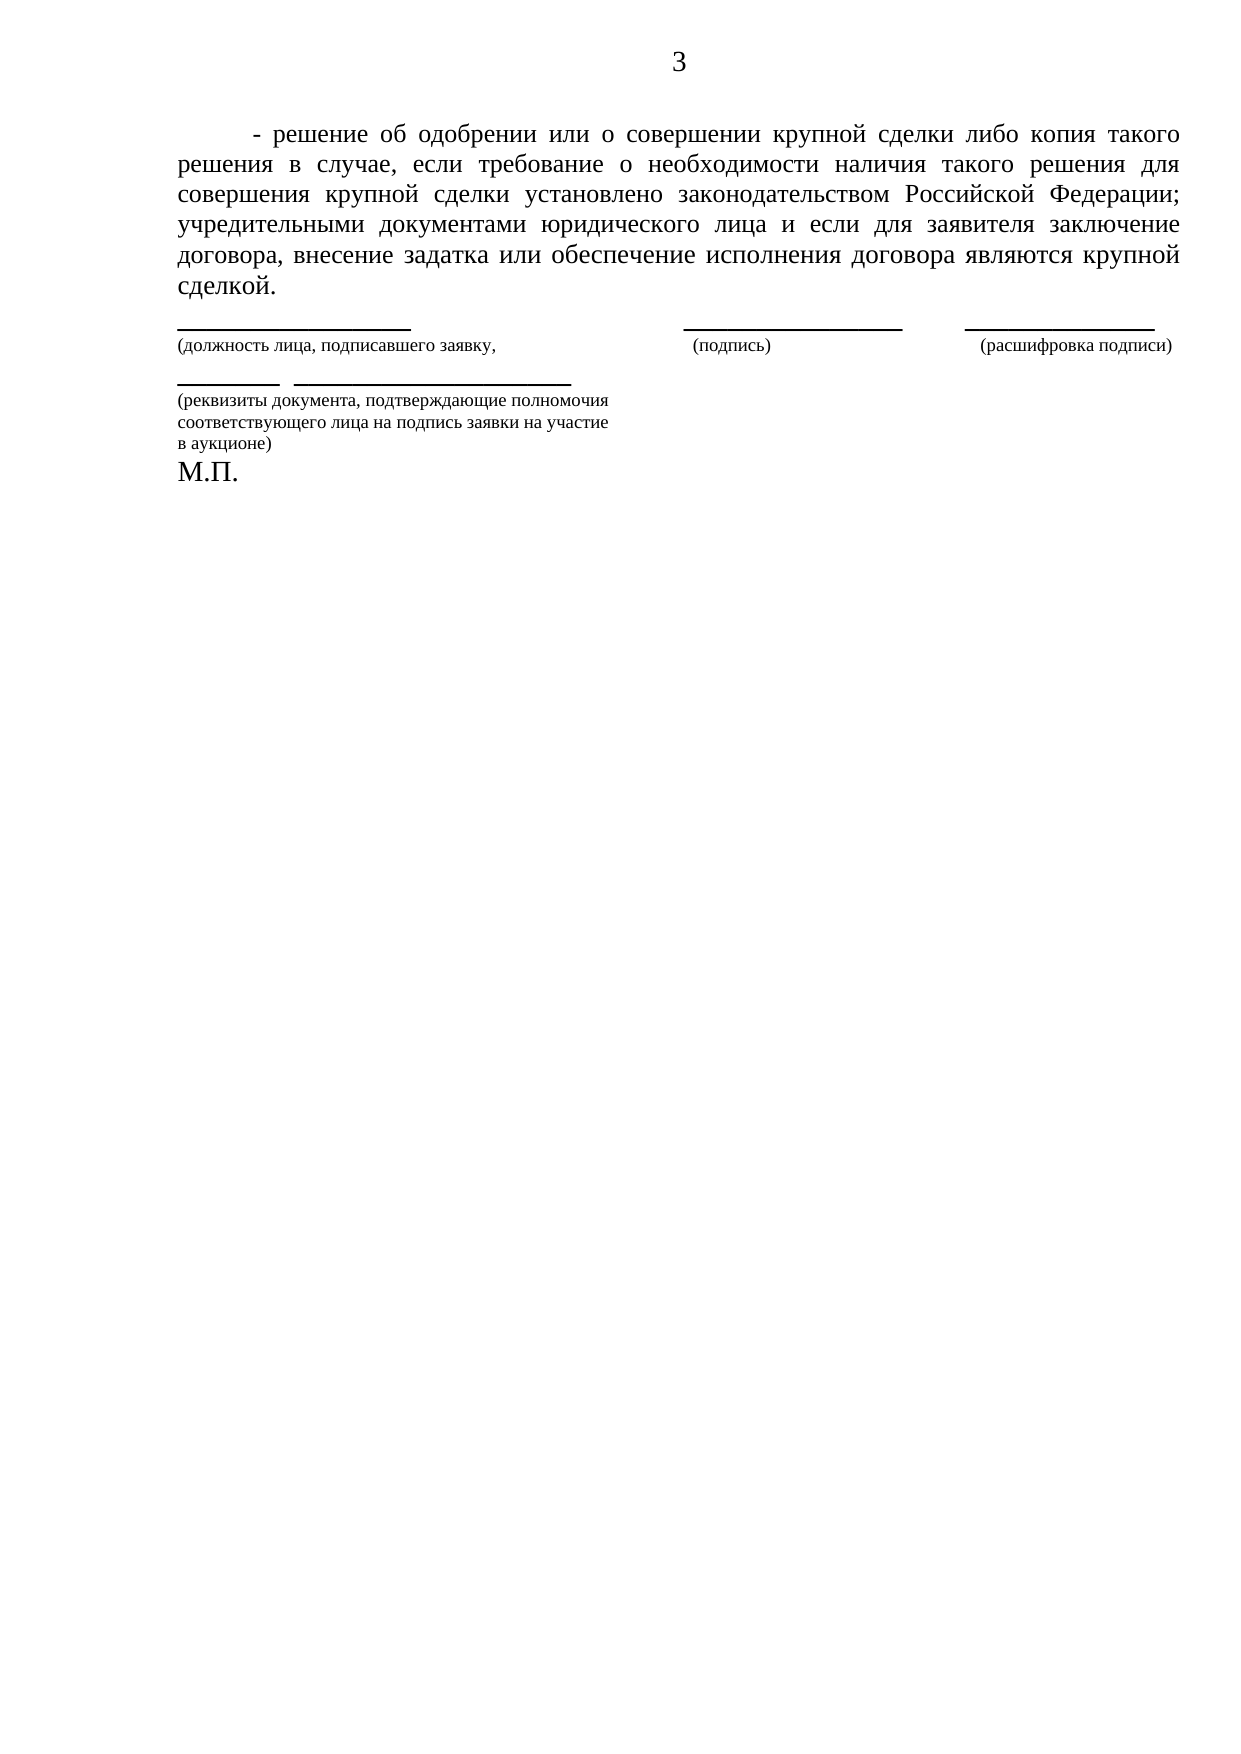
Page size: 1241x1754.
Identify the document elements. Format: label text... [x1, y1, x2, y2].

text в аукционе) [177, 432, 1181, 454]
text соответствующего лица на подпись заявки на участие [177, 411, 1181, 432]
text ________________ _______________ _____________ [177, 300, 1181, 334]
text _______ ___________________ [177, 356, 1181, 389]
text М.П. [177, 454, 1181, 487]
text (должность лица, подписавшего заявку, (подпись) (расшифровка подписи) [177, 334, 1181, 356]
text (реквизиты документа, подтверждающие полномочия [177, 389, 1181, 411]
text - решение об одобрении или о совершении крупной сделки либо копия такого решения в случае, если требование о необходимости наличия такого решения для совершения крупной сделки установлено законодательством Российской Федерации; учредительными документами юридического лица и если для заявителя заключение договора, внесение задатка или обеспечение исполнения договора являются крупной сделкой. [177, 118, 1181, 300]
